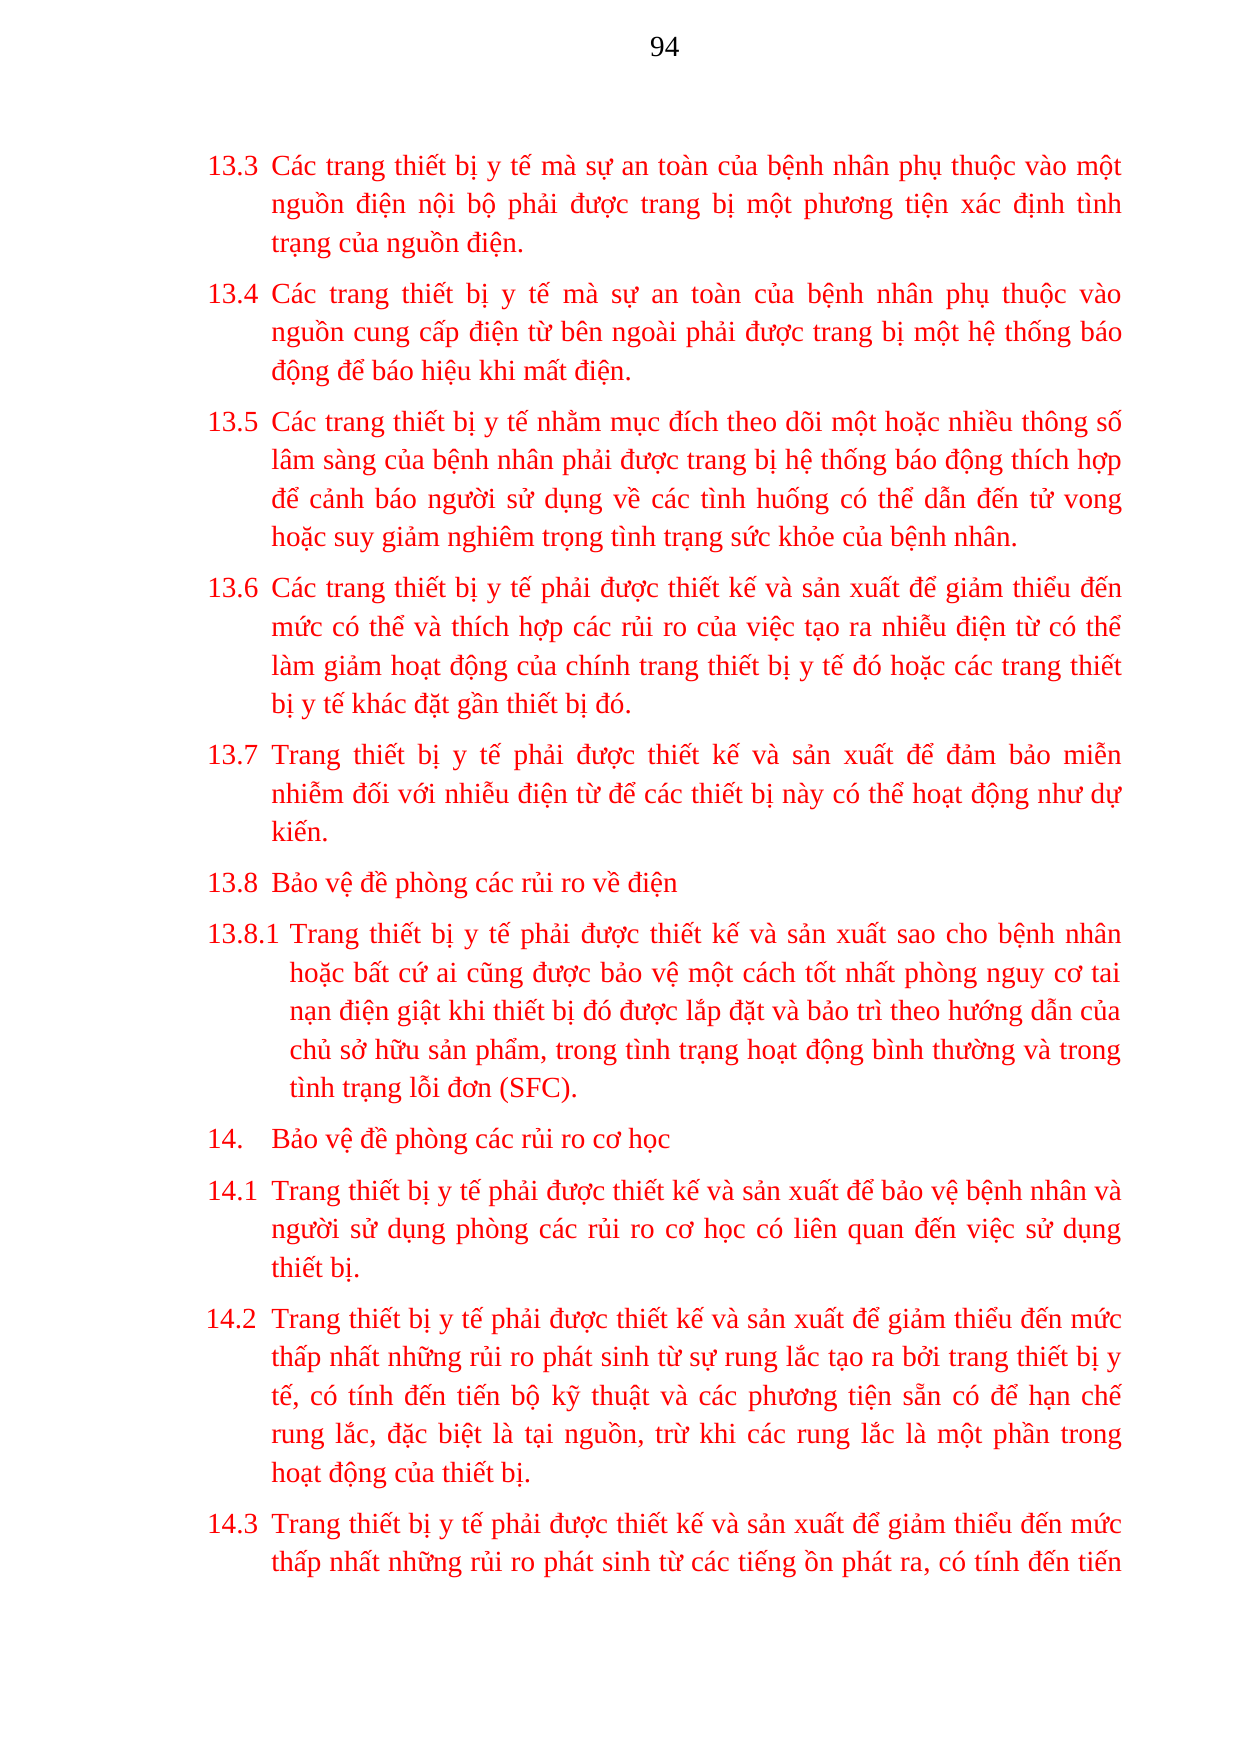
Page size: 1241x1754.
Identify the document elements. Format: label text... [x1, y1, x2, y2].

text Trang thiết bị y tế phải được thiết kế và sản xuất để đảm bảo miễn nhiễm đối với nhiễu điện từ để các thiết bị này có thể hoạt động như dự kiến. [207, 737, 1122, 848]
text Các trang thiết bị y tế mà sự an toàn của bệnh nhân phụ thuộc vào nguồn cung cấp điện từ bên ngoài phải được trang bị một hệ thống báo động để báo hiệu khi mất điện. [207, 276, 1122, 386]
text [207, 1506, 1122, 1578]
text Bảo vệ đề phòng các rủi ro về điện [207, 865, 1122, 899]
text Các trang thiết bị y tế phải được thiết kế và sản xuất để giảm thiểu đến mức có thể và thích hợp các rủi ro của việc tạo ra nhiễu điện từ có thể làm giảm hoạt động của chính trang thiết bị y tế đó hoặc các trang thiết bị y tế khác đặt gần thiết bị đó. [207, 571, 1122, 720]
text Các trang thiết bị y tế mà sự an toàn của bệnh nhân phụ thuộc vào một nguồn điện nội bộ phải được trang bị một phương tiện xác định tình trạng của nguồn điện. [207, 148, 1122, 258]
text Trang thiết bị y tế phải được thiết kế và sản xuất sao cho bệnh nhân hoặc bất cứ ai cũng được bảo vệ một cách tốt nhất phòng nguy cơ tai nạn điện giật khi thiết bị đó được lắp đặt và bảo trì theo hướng dẫn của chủ sở hữu sản phẩm, trong tình trạng hoạt động bình thường và trong tình trạng lỗi đơn (SFC). [207, 916, 1122, 1104]
text Các trang thiết bị y tế nhằm mục đích theo dõi một hoặc nhiều thông số lâm sàng của bệnh nhân phải được trang bị hệ thống báo động thích hợp để cảnh báo người sử dụng về các tình huống có thể dẫn đến tử vong hoặc suy giảm nghiêm trọng tình trạng sức khỏe của bệnh nhân. [207, 404, 1122, 553]
text Trang thiết bị y tế phải được thiết kế và sản xuất để bảo vệ bệnh nhân và người sử dụng phòng các rủi ro cơ học có liên quan đến việc sử dụng thiết bị. [207, 1173, 1122, 1283]
text Trang thiết bị y tế phải được thiết kế và sản xuất để giảm thiểu đến mức thấp nhất những rủi ro phát sinh từ sự rung lắc tạo ra bởi trang thiết bị y tế, có tính đến tiến bộ kỹ thuật và các phương tiện sẵn có để hạn chế rung lắc, đặc biệt là tại nguồn, trừ khi các rung lắc là một phần trong hoạt động của thiết bị. [205, 1301, 1122, 1488]
text Bảo vệ đề phòng các rủi ro cơ học [207, 1122, 1122, 1155]
